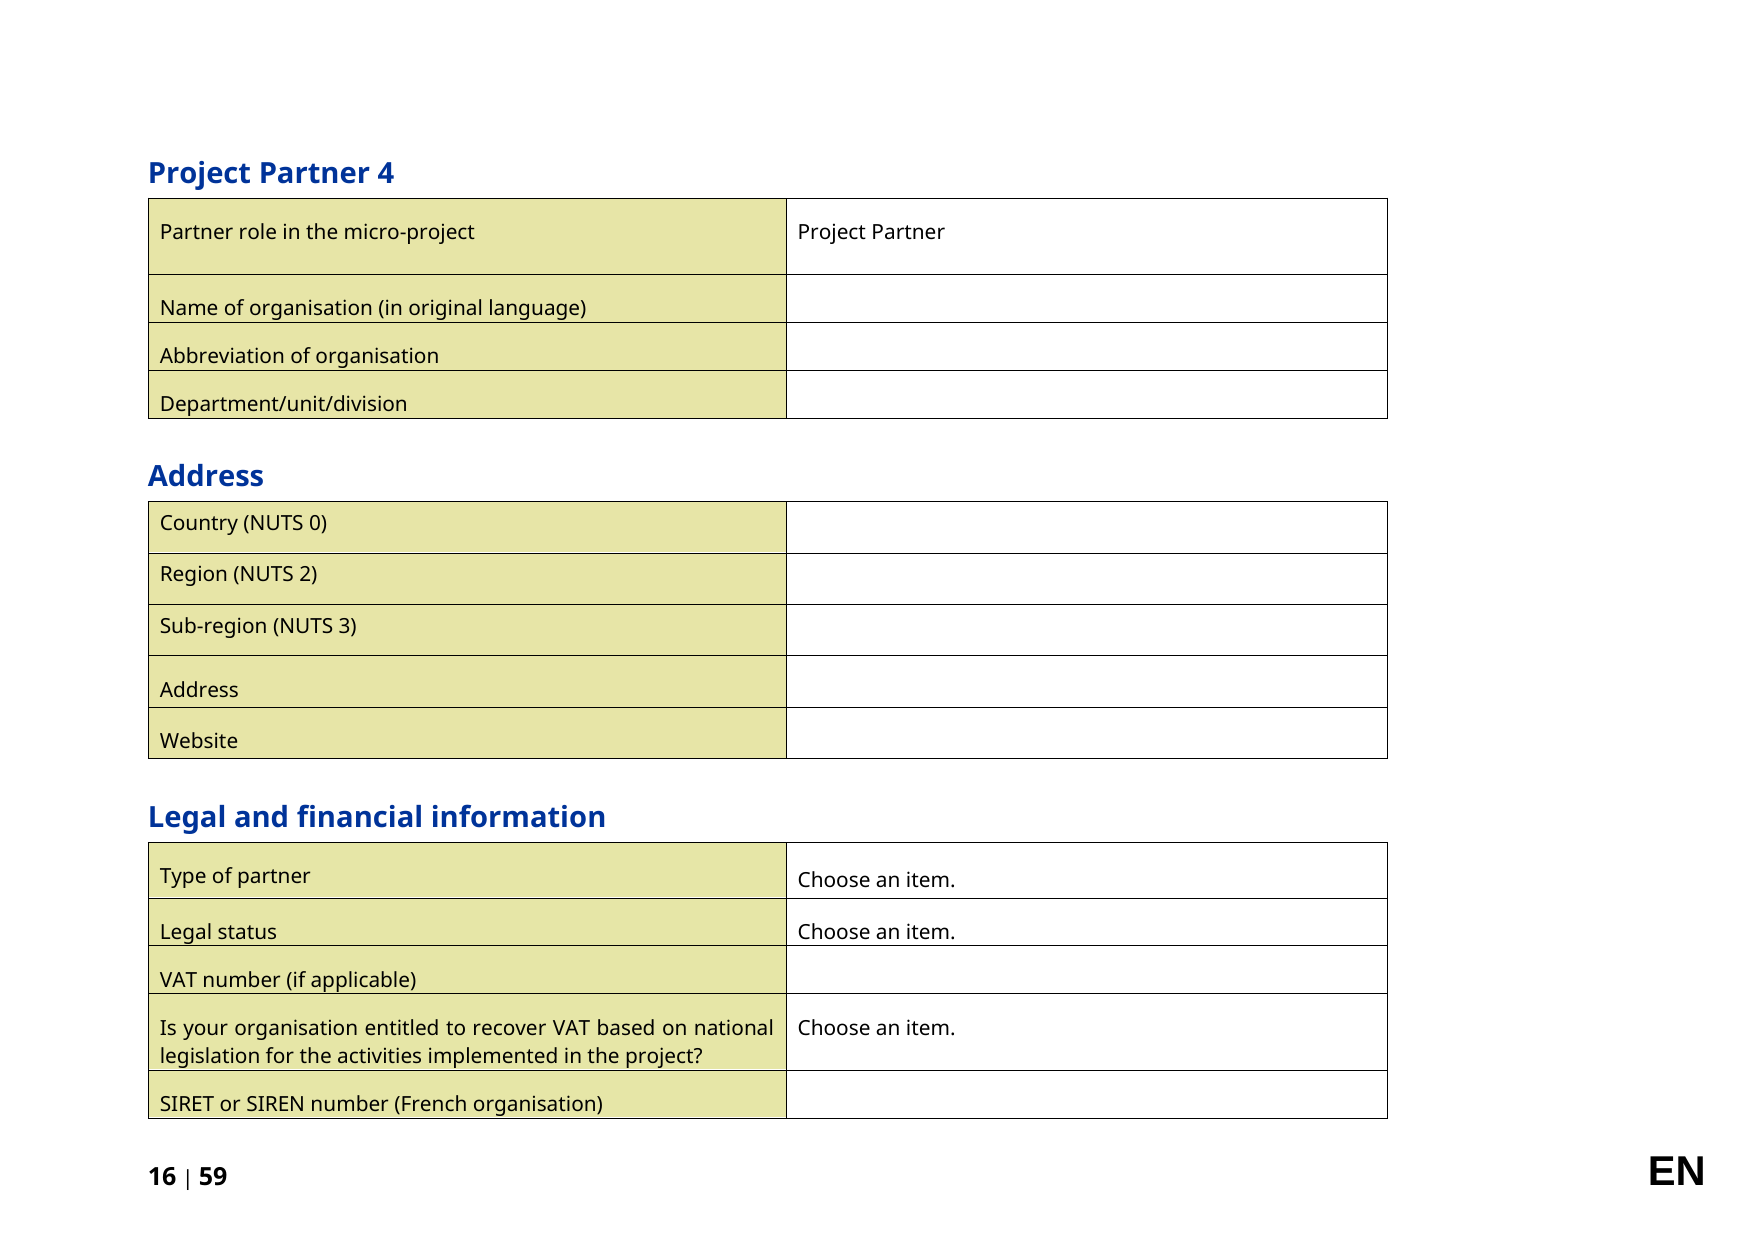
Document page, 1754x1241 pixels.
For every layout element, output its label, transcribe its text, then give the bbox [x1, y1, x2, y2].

table_header [787, 843, 1387, 897]
subtitle Legal and financial information [148, 796, 1606, 836]
table_cell [787, 1071, 1387, 1117]
table_cell [787, 323, 1387, 370]
table_cell Website [149, 708, 786, 758]
table_cell [787, 656, 1387, 707]
table_cell [787, 899, 1387, 945]
table_cell Name of organisation (in original language) [149, 275, 786, 322]
table_cell Region (NUTS 2) [149, 554, 786, 604]
table_cell [787, 275, 1387, 322]
table_header Type of partner [149, 843, 786, 897]
table_cell Abbreviation of organisation [149, 323, 786, 370]
table_cell Department/unit/division [149, 371, 786, 418]
subtitle Project Partner 4 [148, 152, 1606, 192]
table_cell Legal status [149, 899, 786, 945]
table_cell Is your organisation entitled to recover VAT based on national legislation for the activities implemented in the project? [149, 994, 786, 1069]
table_cell SIRET or SIREN number (French organisation) [149, 1071, 786, 1117]
table_cell [787, 371, 1387, 418]
table_cell [787, 554, 1387, 604]
table_header [787, 502, 1387, 552]
table_header [787, 199, 1387, 274]
table_cell Address [149, 656, 786, 707]
table_cell [787, 946, 1387, 993]
table_cell VAT number (if applicable) [149, 946, 786, 993]
table_cell [787, 994, 1387, 1069]
table_header Partner role in the micro-project [149, 199, 786, 274]
table_cell [787, 708, 1387, 758]
table_cell [787, 605, 1387, 655]
table_cell Sub-region (NUTS 3) [149, 605, 786, 655]
table_header Country (NUTS 0) [149, 502, 786, 552]
subtitle Address [148, 455, 1606, 495]
